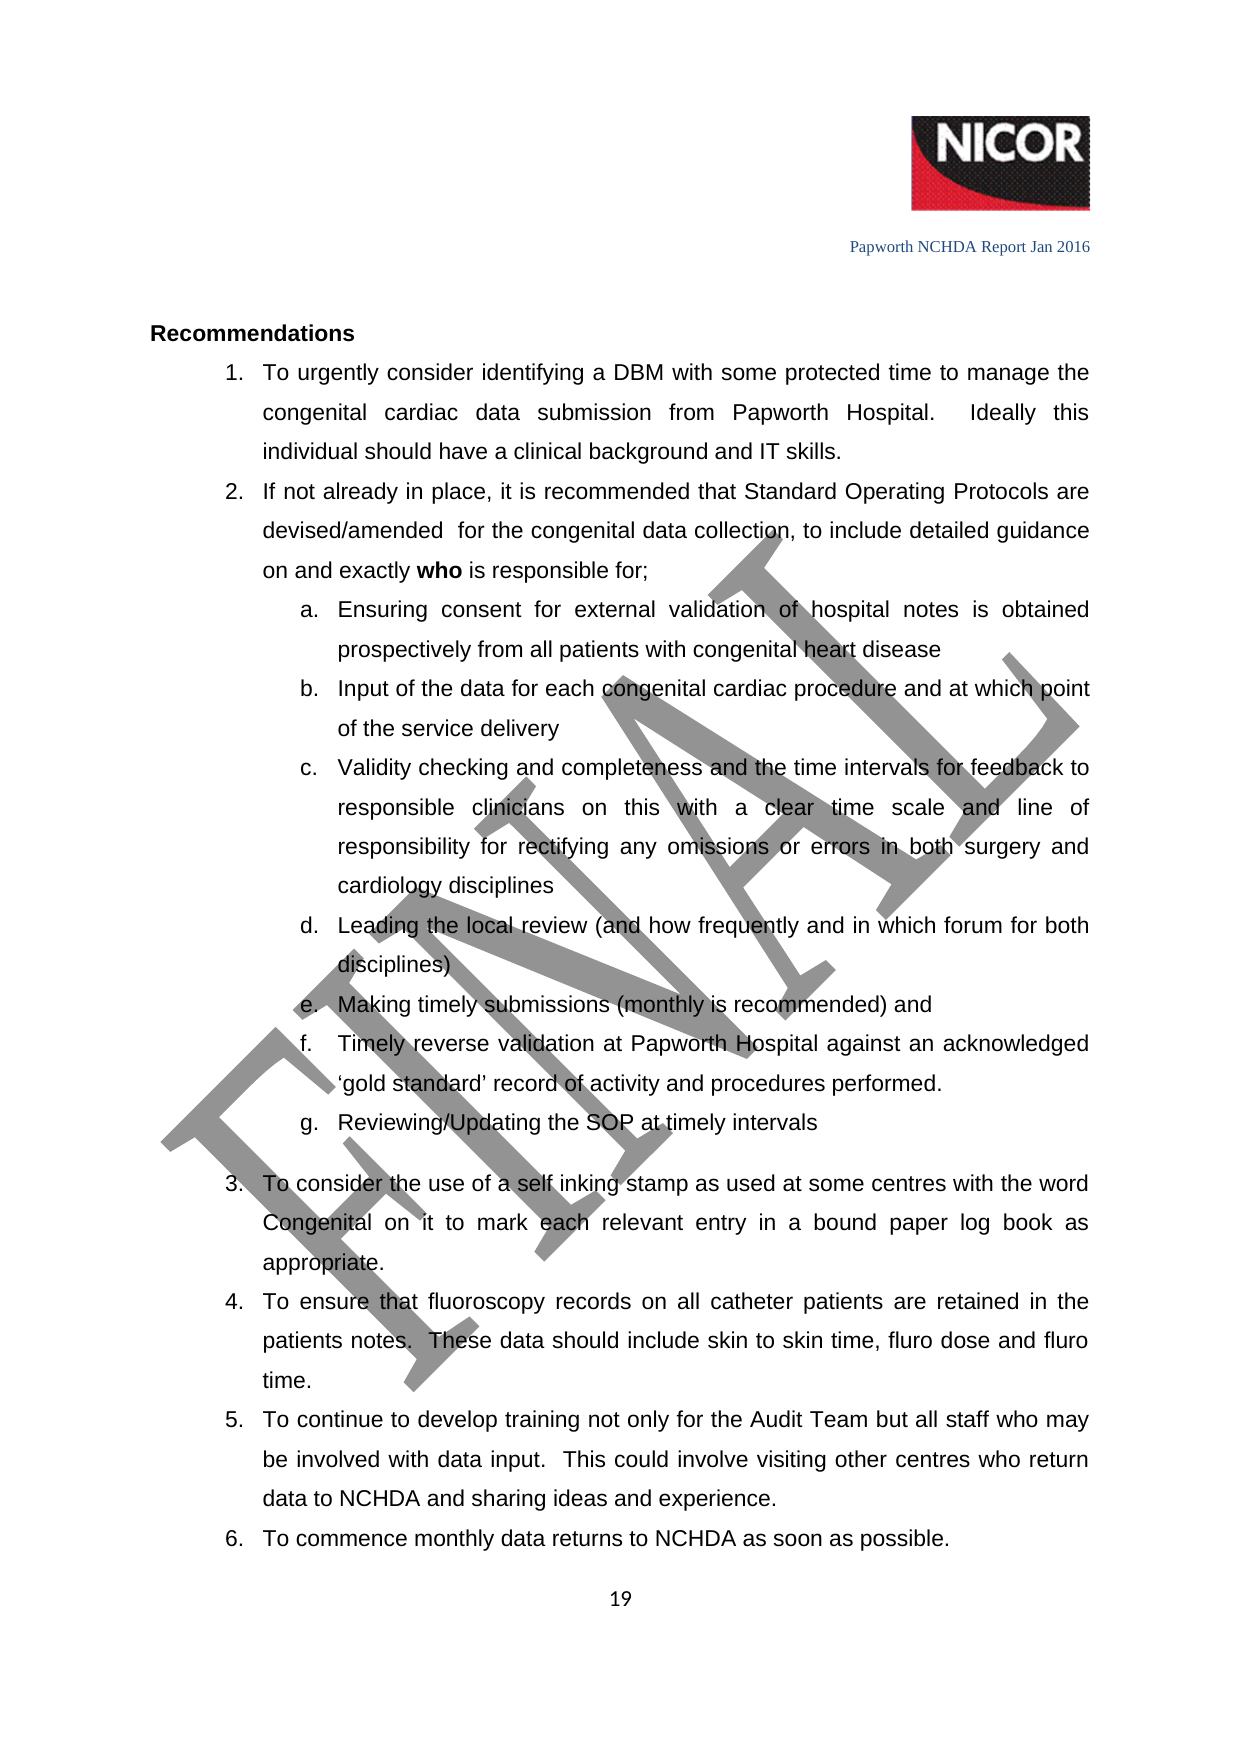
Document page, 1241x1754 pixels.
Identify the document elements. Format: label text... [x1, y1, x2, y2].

list Ensuring consent for external validation of hospital notes is obtained prospectively from all patients with congenital heart disease [300, 596, 1090, 662]
list Validity checking and completeness and the time intervals for feedback to responsible clinicians on this with a clear time scale and line of responsibility for rectifying any omissions or errors in both surgery and cardiology disciplines [300, 754, 1090, 899]
list Leading the local review (and how frequently and in which forum for both disciplines) [300, 912, 1090, 978]
list To commence monthly data returns to NCHDA as soon as possible. [225, 1525, 1090, 1551]
list To ensure that fluoroscopy records on all catheter patients are retained in the patients notes. These data should include skin to skin time, fluro dose and fluro time. [225, 1288, 1090, 1393]
list Making timely submissions (monthly is recommended) and [300, 991, 1090, 1017]
list To continue to develop training not only for the Audit Team but all staff who may be involved with data input. This could involve visiting other centres who return data to NCHDA and sharing ideas and experience. [225, 1406, 1090, 1512]
picture [911, 116, 1091, 212]
text Recommendations [150, 320, 1090, 346]
list To consider the use of a self inking stamp as used at some centres with the word Congenital on it to mark each relevant entry in a bound paper log book as appropriate. [225, 1169, 1090, 1275]
list If not already in place, it is recommended that Standard Operating Protocols are devised/amended for the congenital data collection, to include detailed guidance on and exactly who is responsible for; [225, 478, 1090, 583]
list Input of the data for each congenital cardiac procedure and at which point of the service delivery [300, 675, 1090, 741]
list Timely reverse validation at Papworth Hospital against an acknowledged ‘gold standard’ record of activity and procedures performed. [300, 1030, 1090, 1096]
list To urgently consider identifying a DBM with some protected time to manage the congenital cardiac data submission from Papworth Hospital. Ideally this individual should have a clinical background and IT skills. [225, 359, 1090, 464]
list Reviewing/Updating the SOP at timely intervals [300, 1109, 1090, 1136]
